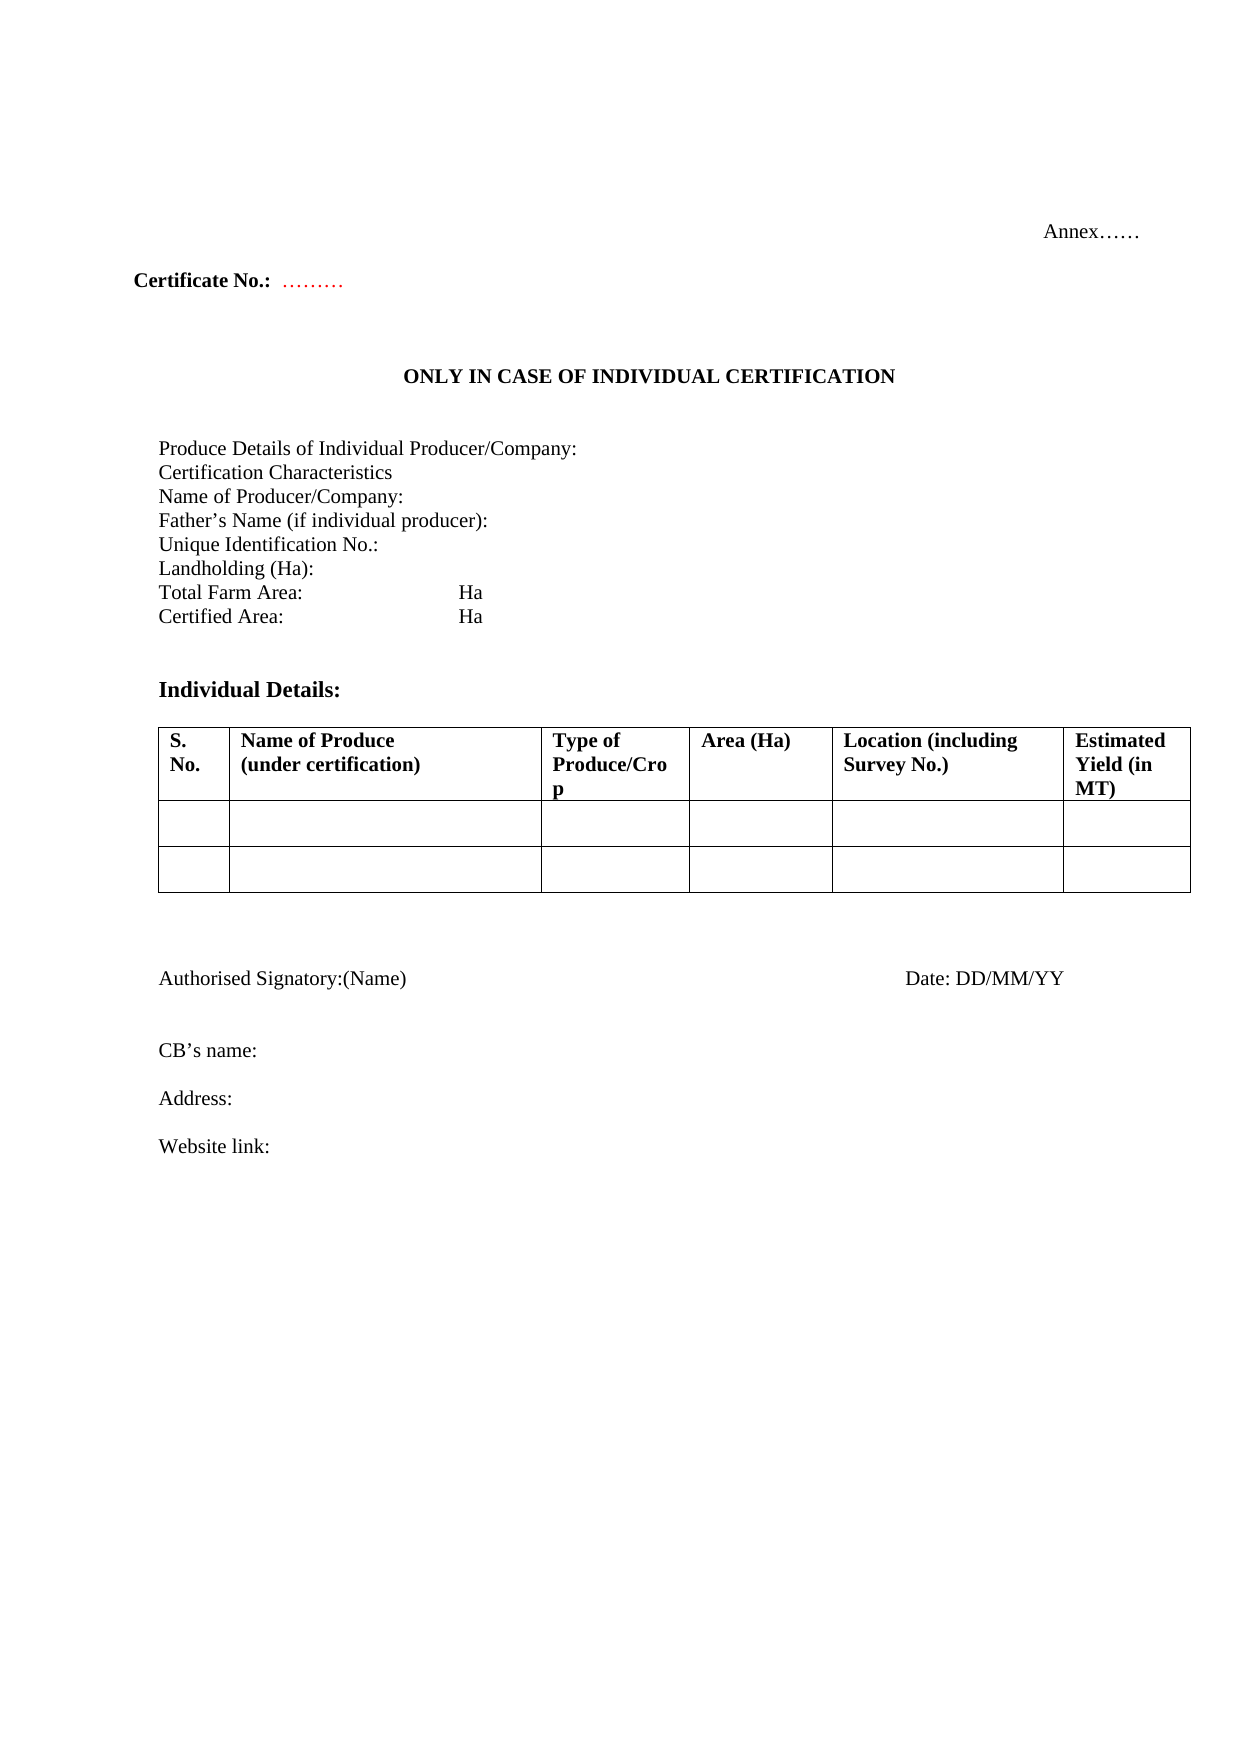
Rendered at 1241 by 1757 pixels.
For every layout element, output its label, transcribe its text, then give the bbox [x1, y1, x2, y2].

text Father’s Name (if individual producer): [158, 508, 1140, 532]
table_cell [690, 801, 832, 846]
table_header Name of Produce (under certification) [230, 728, 541, 800]
table_cell [833, 801, 1063, 846]
table_cell [230, 847, 541, 892]
text Website link: [158, 1134, 1140, 1158]
table_header Estimated Yield (in MT) [1064, 728, 1190, 800]
text Authorised Signatory:(Name) Date: DD/MM/YY [158, 966, 1140, 989]
table_cell [230, 801, 541, 846]
text Produce Details of Individual Producer/Company: [158, 436, 1140, 460]
table_header Location (including Survey No.) [833, 728, 1063, 800]
text Certificate No.: ……… [55, 267, 1140, 292]
table_cell [690, 847, 832, 892]
table_cell [542, 847, 689, 892]
table_header S. No. [159, 728, 229, 800]
text Landholding (Ha): [158, 556, 1140, 580]
table_cell [833, 847, 1063, 892]
text Individual Details: [158, 677, 1140, 703]
table_cell [542, 801, 689, 846]
table_header Area (Ha) [690, 728, 832, 800]
table_cell [159, 801, 229, 846]
text Certification Characteristics [158, 460, 1140, 484]
text Certified Area: Ha [158, 604, 1140, 628]
text Annex…… [158, 219, 1140, 243]
table_header Type of Produce/Crop [542, 728, 689, 800]
table_cell [1064, 847, 1190, 892]
text ONLY IN CASE OF INDIVIDUAL CERTIFICATION [158, 364, 1140, 388]
text Name of Producer/Company: [158, 484, 1140, 508]
text Unique Identification No.: [158, 532, 1140, 556]
text CB’s name: [158, 1038, 1140, 1062]
table_cell [159, 847, 229, 892]
text Total Farm Area: Ha [158, 580, 1140, 604]
table_cell [1064, 801, 1190, 846]
text Address: [158, 1086, 1140, 1110]
